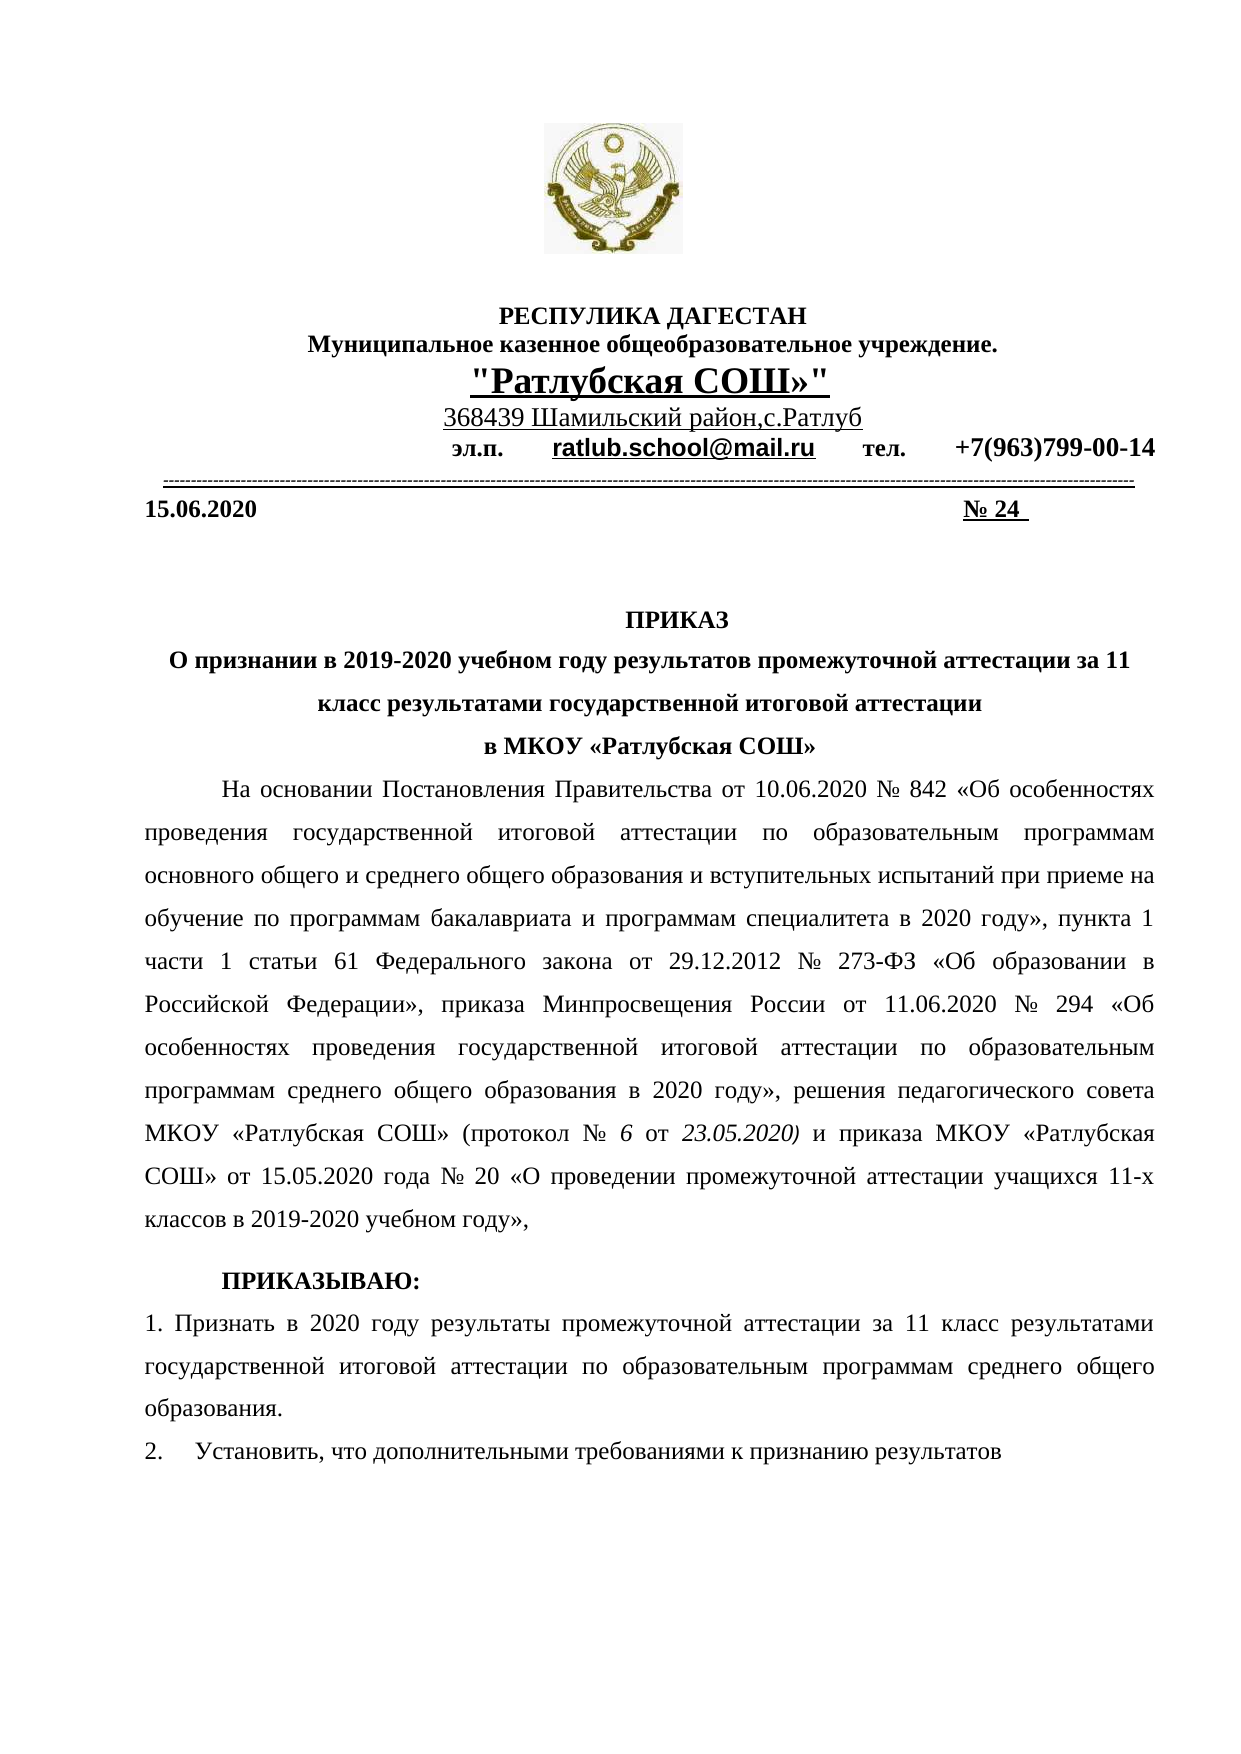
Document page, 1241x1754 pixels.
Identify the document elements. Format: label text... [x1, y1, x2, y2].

text 368439 Шамильский район,с.Ратлуб [144, 401, 1161, 433]
text На основании Постановления Правительства от 10.06.2020 № 842 «Об особенностях проведения государственной итоговой аттестации по образовательным программам основного общего и среднего общего образования и вступительных испытаний при приеме на обучение по программам бакалавриата и программам специалитета в 2020 году», пункта 1 части 1 статьи 61 Федерального закона от 29.12.2012 № 273-ФЗ «Об образовании в Российской Федерации», приказа Минпросвещения России от 11.06.2020 № 294 «Об особенностях проведения государственной итоговой аттестации по образовательным программам среднего общего образования в 2020 году», решения педагогического совета МКОУ «Ратлубская СОШ» (протокол № 6 от 23.05.2020) и приказа МКОУ «Ратлубская СОШ» от 15.05.2020 года № 20 «О проведении промежуточной аттестации учащихся 11-х классов в 2019-2020 учебном году», [144, 763, 1155, 1236]
text РЕСПУЛИКА ДАГЕСТАН [144, 301, 1161, 329]
text ПРИКАЗ [198, 609, 1155, 634]
text 15.06.2020 № 24 [144, 498, 1155, 523]
subtitle "Ратлубская СОШ»" [144, 358, 1155, 401]
text О признании в 2019-2020 учебном году результатов промежуточной аттестации за 11 класс результатами государственной итоговой аттестации в МКОУ «Ратлубская СОШ» [144, 634, 1155, 763]
text ПРИКАЗЫВАЮ: [144, 1255, 1155, 1298]
text эл.п. ratlub.school@mail.ru тел. +7(963)799-00-14 ------------------------------------------------------------------------------------------------------------------------------------------------------------------------------- [163, 433, 1155, 491]
text Муниципальное казенное общеобразовательное учреждение. [144, 329, 1161, 358]
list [144, 1425, 1155, 1468]
picture [544, 123, 683, 254]
list Признать в 2020 году результаты промежуточной аттестации за 11 класс результатами государственной итоговой аттестации по образовательным программам среднего общего образования. [144, 1298, 1155, 1425]
